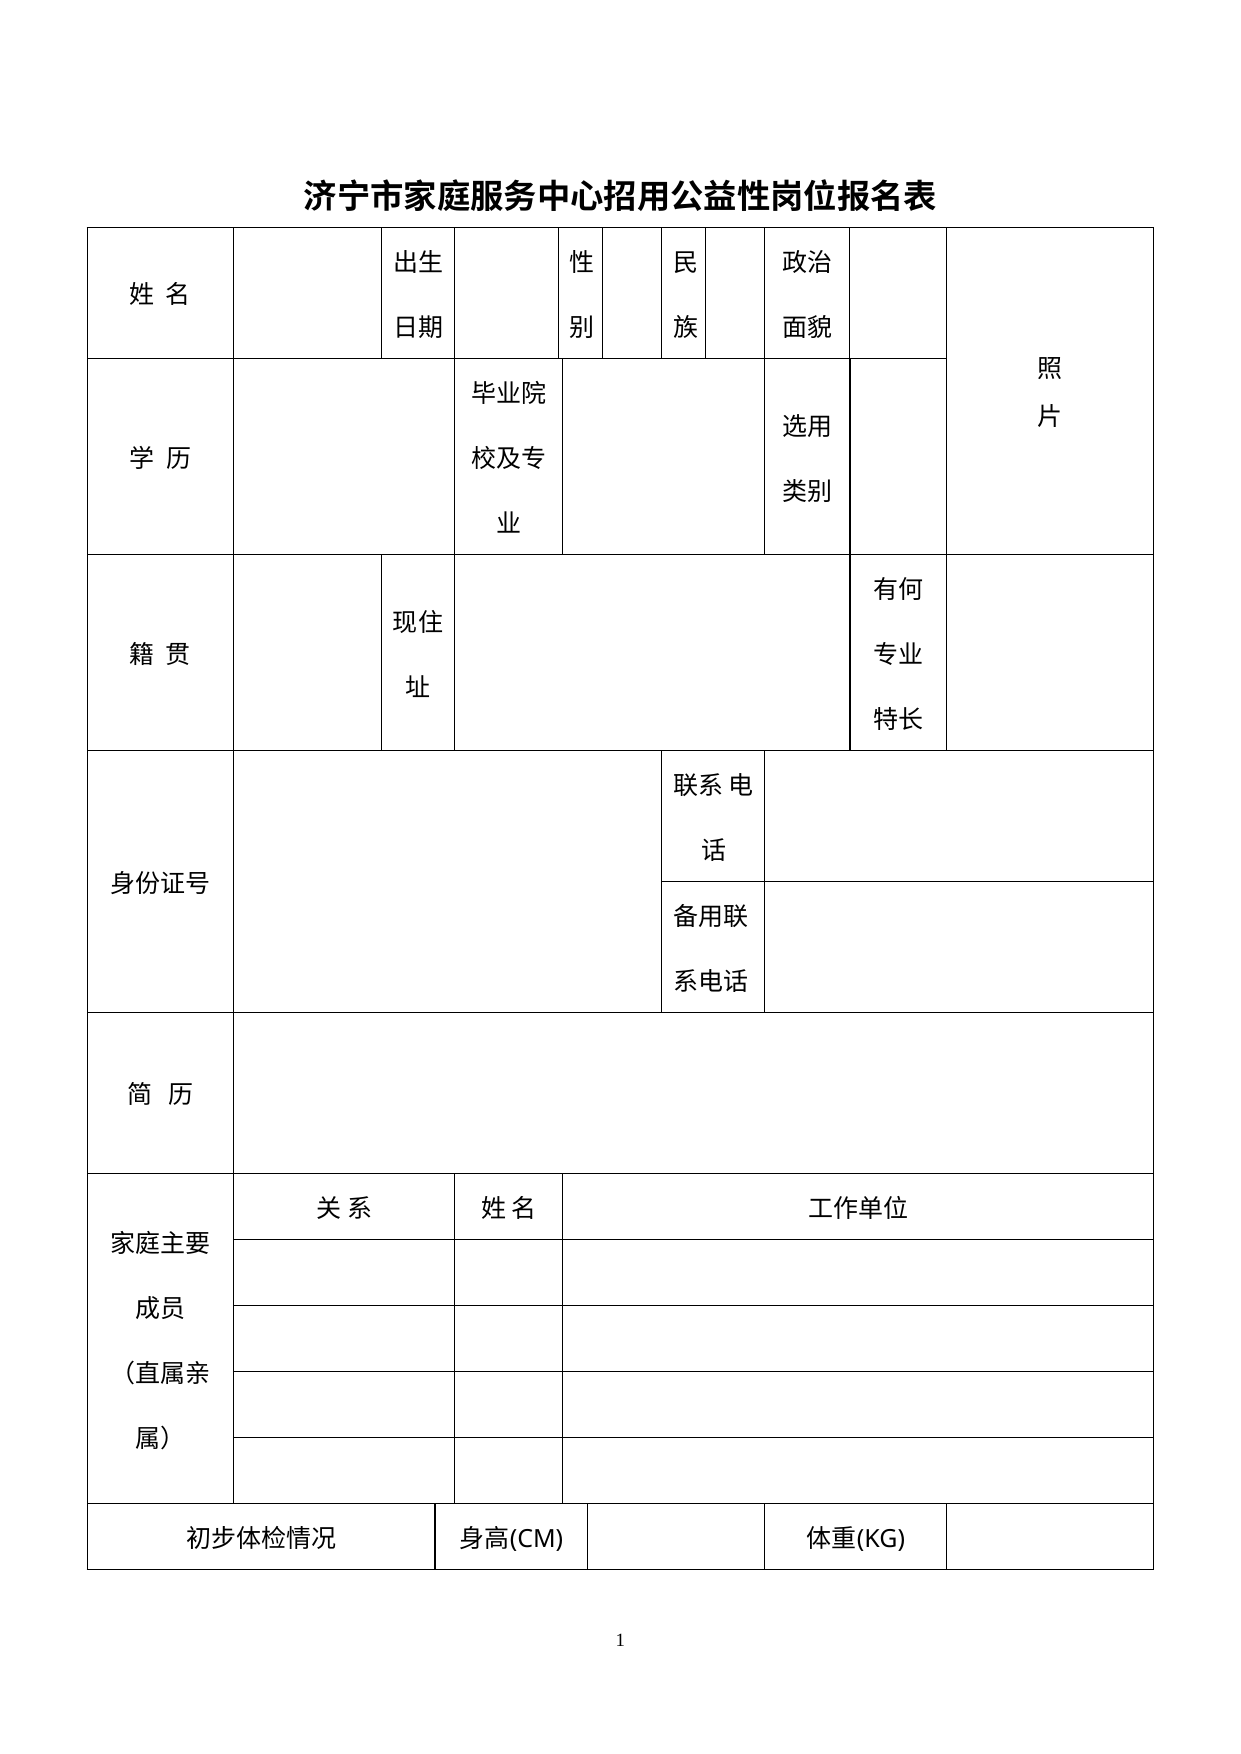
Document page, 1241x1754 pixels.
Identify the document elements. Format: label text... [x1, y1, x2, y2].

table_cell 姓 名 [455, 1174, 562, 1239]
table_cell [563, 359, 764, 554]
table_cell 学 历 [88, 359, 233, 554]
table_header 照 片 [947, 228, 1153, 554]
table_cell 初步体检情况 [88, 1504, 434, 1569]
table_cell [234, 751, 661, 1012]
table_cell [765, 882, 1153, 1012]
table_header [603, 228, 661, 358]
table_cell [947, 1504, 1153, 1569]
table_header [850, 228, 946, 358]
table_cell 关 系 [234, 1174, 454, 1239]
table_cell [455, 1306, 562, 1371]
table_header [455, 228, 558, 358]
table_header 民族 [662, 228, 705, 358]
table_cell 体重(KG) [765, 1504, 946, 1569]
table_cell [455, 555, 849, 750]
table_cell [563, 1438, 1153, 1503]
table_cell 备用联系电话 [662, 882, 764, 1012]
table_cell [851, 359, 946, 554]
table_cell 工作单位 [563, 1174, 1153, 1239]
table_cell 籍 贯 [88, 555, 233, 750]
table_cell 联系 电话 [662, 751, 764, 881]
table_cell 选用类别 [765, 359, 849, 554]
table_cell 现住址 [382, 555, 454, 750]
table_cell 家庭主要成员 （直属亲属） [88, 1174, 233, 1503]
table_header 政治面貌 [765, 228, 849, 358]
table_cell [563, 1372, 1153, 1437]
table_cell [234, 1306, 454, 1371]
table_cell [234, 1013, 1153, 1173]
table_header 姓 名 [88, 228, 233, 358]
table_cell [455, 1240, 562, 1305]
table_cell [234, 359, 454, 554]
table_cell [234, 1240, 454, 1305]
table_header [706, 228, 764, 358]
table_cell [234, 1372, 454, 1437]
table_cell [234, 1438, 454, 1503]
table_cell [234, 555, 381, 750]
table_cell 有何专业特长 [851, 555, 946, 750]
table_cell 身高(CM) [436, 1504, 587, 1569]
table_header [234, 228, 381, 358]
table_cell [563, 1306, 1153, 1371]
table_header 出生日期 [382, 228, 454, 358]
table_header 性别 [559, 228, 602, 358]
table_cell 毕业院校及专业 [455, 359, 562, 554]
table_cell [455, 1372, 562, 1437]
table_cell [455, 1438, 562, 1503]
table_cell 简 历 [88, 1013, 233, 1173]
table_cell [563, 1240, 1153, 1305]
table_cell [588, 1504, 764, 1569]
table_cell [765, 751, 1153, 881]
table_cell [947, 555, 1153, 750]
table_cell 身份证号 [88, 751, 233, 1012]
text 济宁市家庭服务中心招用公益性岗位报名表 [159, 162, 1081, 227]
